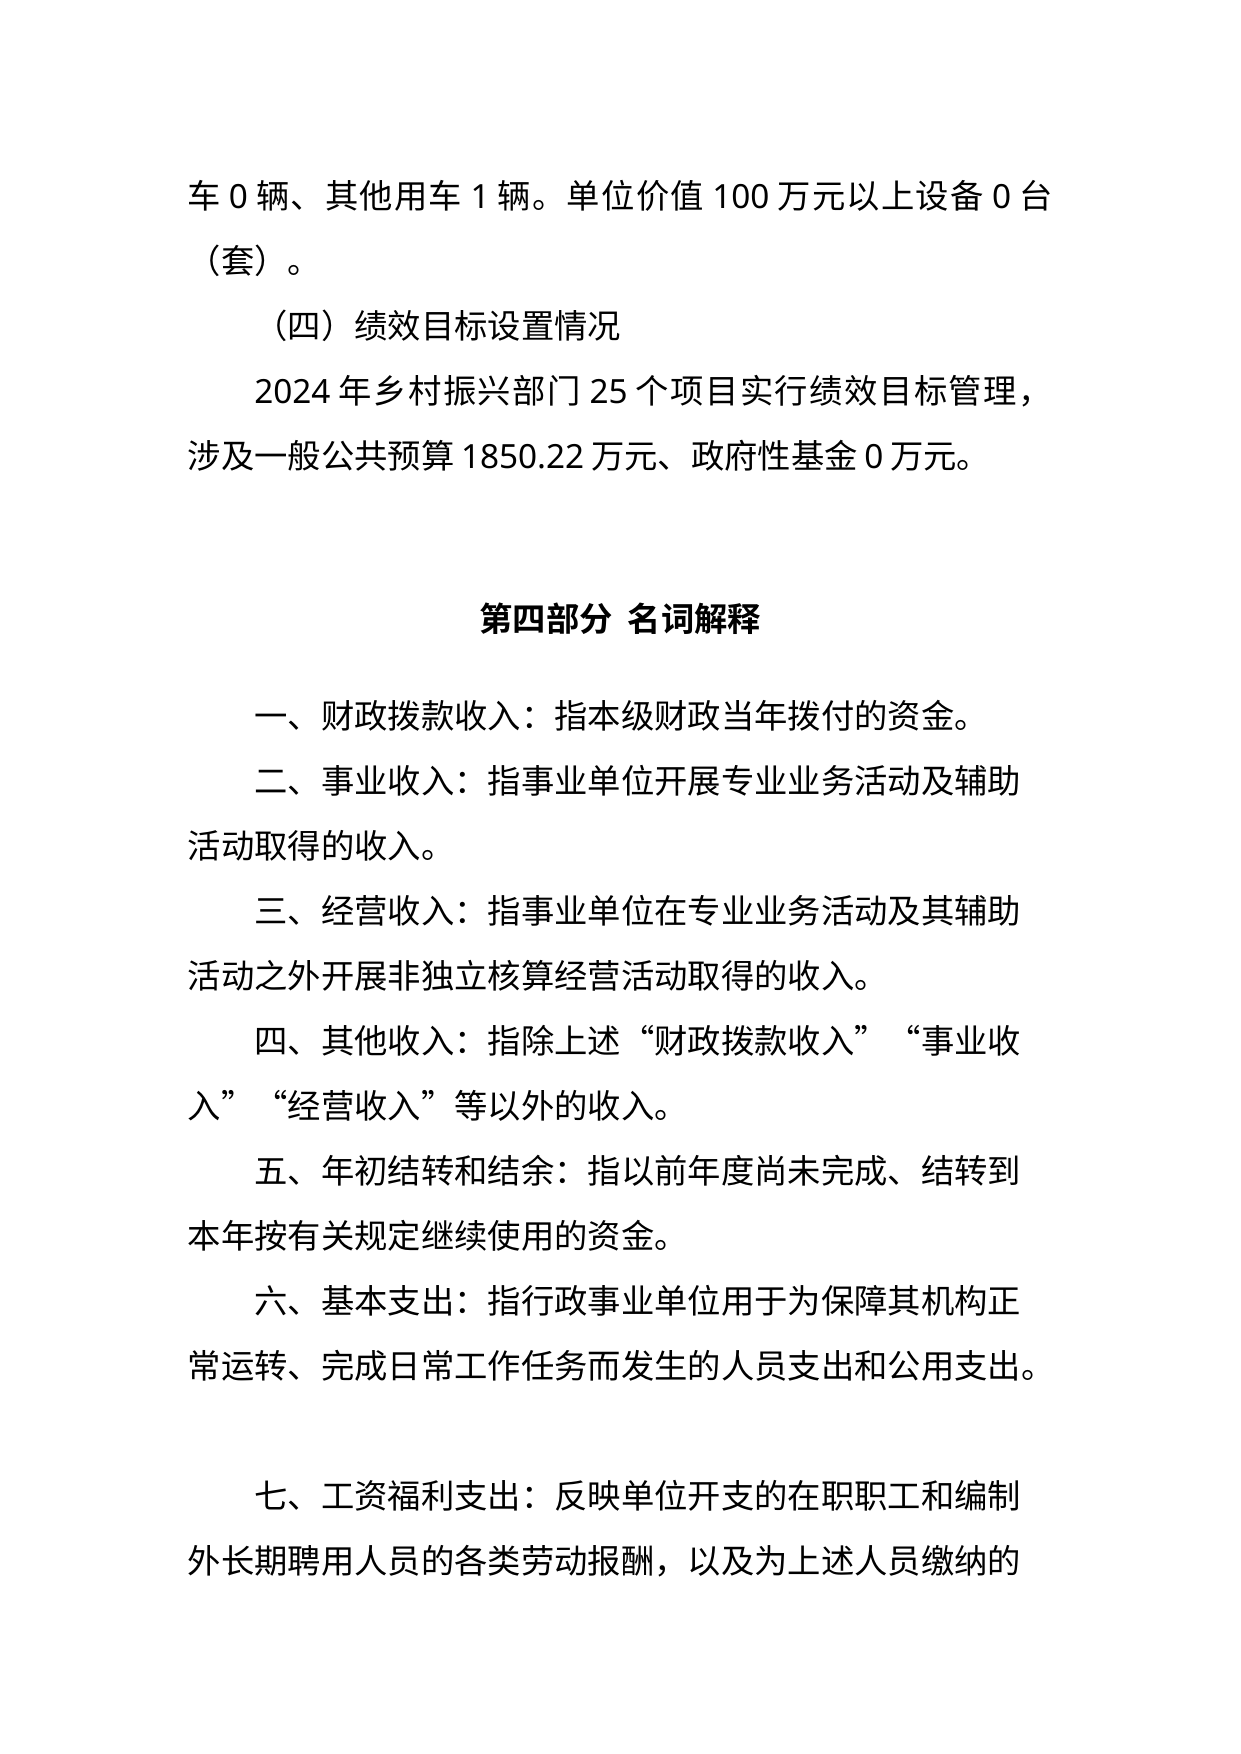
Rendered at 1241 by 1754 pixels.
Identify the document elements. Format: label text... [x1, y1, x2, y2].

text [187, 162, 1053, 292]
text 二、事业收入：指事业单位开展专业业务活动及辅助活动取得的收入。 [187, 747, 1053, 877]
text 六、基本支出：指行政事业单位用于为保障其机构正常运转、完成日常工作任务而发生的人员支出和公用支出。 [187, 1267, 1053, 1462]
text 四、其他收入：指除上述“财政拨款收入”“事业收入”“经营收入”等以外的收入。 [187, 1007, 1053, 1137]
text 一、财政拨款收入：指本级财政当年拨付的资金。 [187, 682, 1053, 747]
text 五、年初结转和结余：指以前年度尚未完成、结转到本年按有关规定继续使用的资金。 [187, 1137, 1053, 1267]
text 第四部分 名词解释 [187, 584, 1053, 649]
text （四）绩效目标设置情况 [187, 292, 1053, 357]
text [187, 1462, 1053, 1592]
text 2024年乡村振兴部门25个项目实行绩效目标管理，涉及一般公共预算1850.22万元、政府性基金0万元。 [187, 357, 1053, 487]
text 三、经营收入：指事业单位在专业业务活动及其辅助活动之外开展非独立核算经营活动取得的收入。 [187, 877, 1053, 1007]
